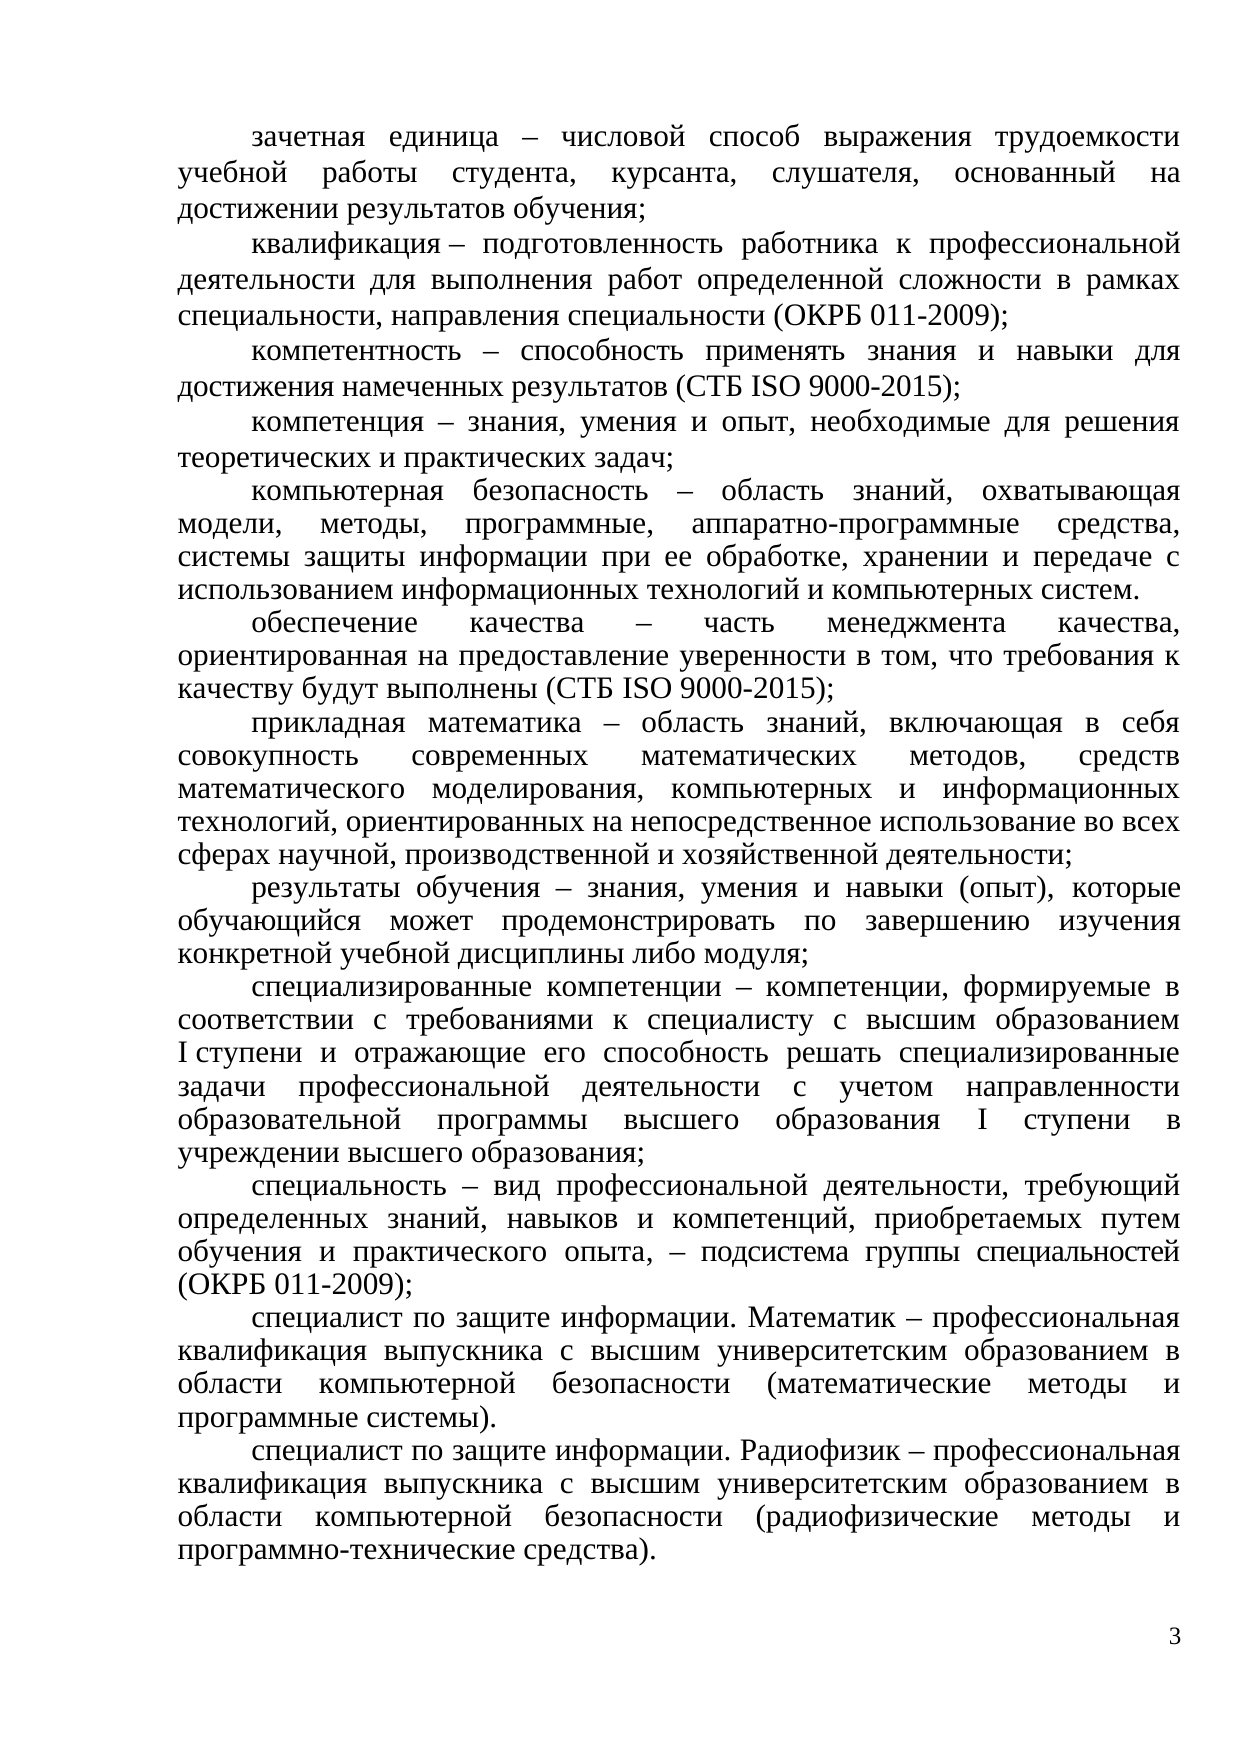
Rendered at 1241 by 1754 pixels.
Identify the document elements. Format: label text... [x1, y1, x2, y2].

text специальность – вид профессиональной деятельности, требующий определенных знаний, навыков и компетенций, приобретаемых путем обучения и практического опыта, – подсистема группы специальностей (ОКРБ 011-2009); [177, 1169, 1181, 1301]
text компьютерная безопасность – область знаний, охватывающая модели, методы, программные, аппаратно-программные средства, системы защиты информации при ее обработке, хранении и передаче с использованием информационных технологий и компьютерных систем. [177, 474, 1181, 606]
text квалификация – подготовленность работника к профессиональной деятельности для выполнения работ определенной сложности в рамках специальности, направления специальности (ОКРБ 011-2009); [177, 225, 1181, 332]
text специалист по защите информации. Радиофизик – профессиональная квалификация выпускника с высшим университетским образованием в области компьютерной безопасности (радиофизические методы и программно-технические средства). [177, 1434, 1181, 1566]
text компетенция – знания, умения и опыт, необходимые для решения теоретических и практических задач; [177, 403, 1181, 474]
text зачетная единица – числовой способ выражения трудоемкости учебной работы студента, курсанта, слушателя, основанный на достижении результатов обучения; [177, 118, 1181, 225]
text обеспечение качества – часть менеджмента качества, ориентированная на предоставление уверенности в том, что требования к качеству будут выполнены (СТБ ISO 9000-2015); [177, 606, 1181, 706]
text результаты обучения – знания, умения и навыки (опыт), которые обучающийся может продемонстрировать по завершению изучения конкретной учебной дисциплины либо модуля; [177, 871, 1181, 970]
text специализированные компетенции – компетенции, формируемые в соответствии с требованиями к специалисту с высшим образованием I ступени и отражающие его способность решать специализированные задачи профессиональной деятельности с учетом направленности образовательной программы высшего образования I ступени в учреждении высшего образования; [177, 970, 1181, 1169]
text компетентность – способность применять знания и навыки для достижения намеченных результатов (СТБ ISO 9000-2015); [177, 332, 1181, 403]
text специалист по защите информации. Математик – профессиональная квалификация выпускника с высшим университетским образованием в области компьютерной безопасности (математические методы и программные системы). [177, 1301, 1181, 1434]
text прикладная математика – область знаний, включающая в себя совокупность современных математических методов, средств математического моделирования, компьютерных и информационных технологий, ориентированных на непосредственное использование во всех сферах научной, производственной и хозяйственной деятельности; [177, 706, 1181, 871]
